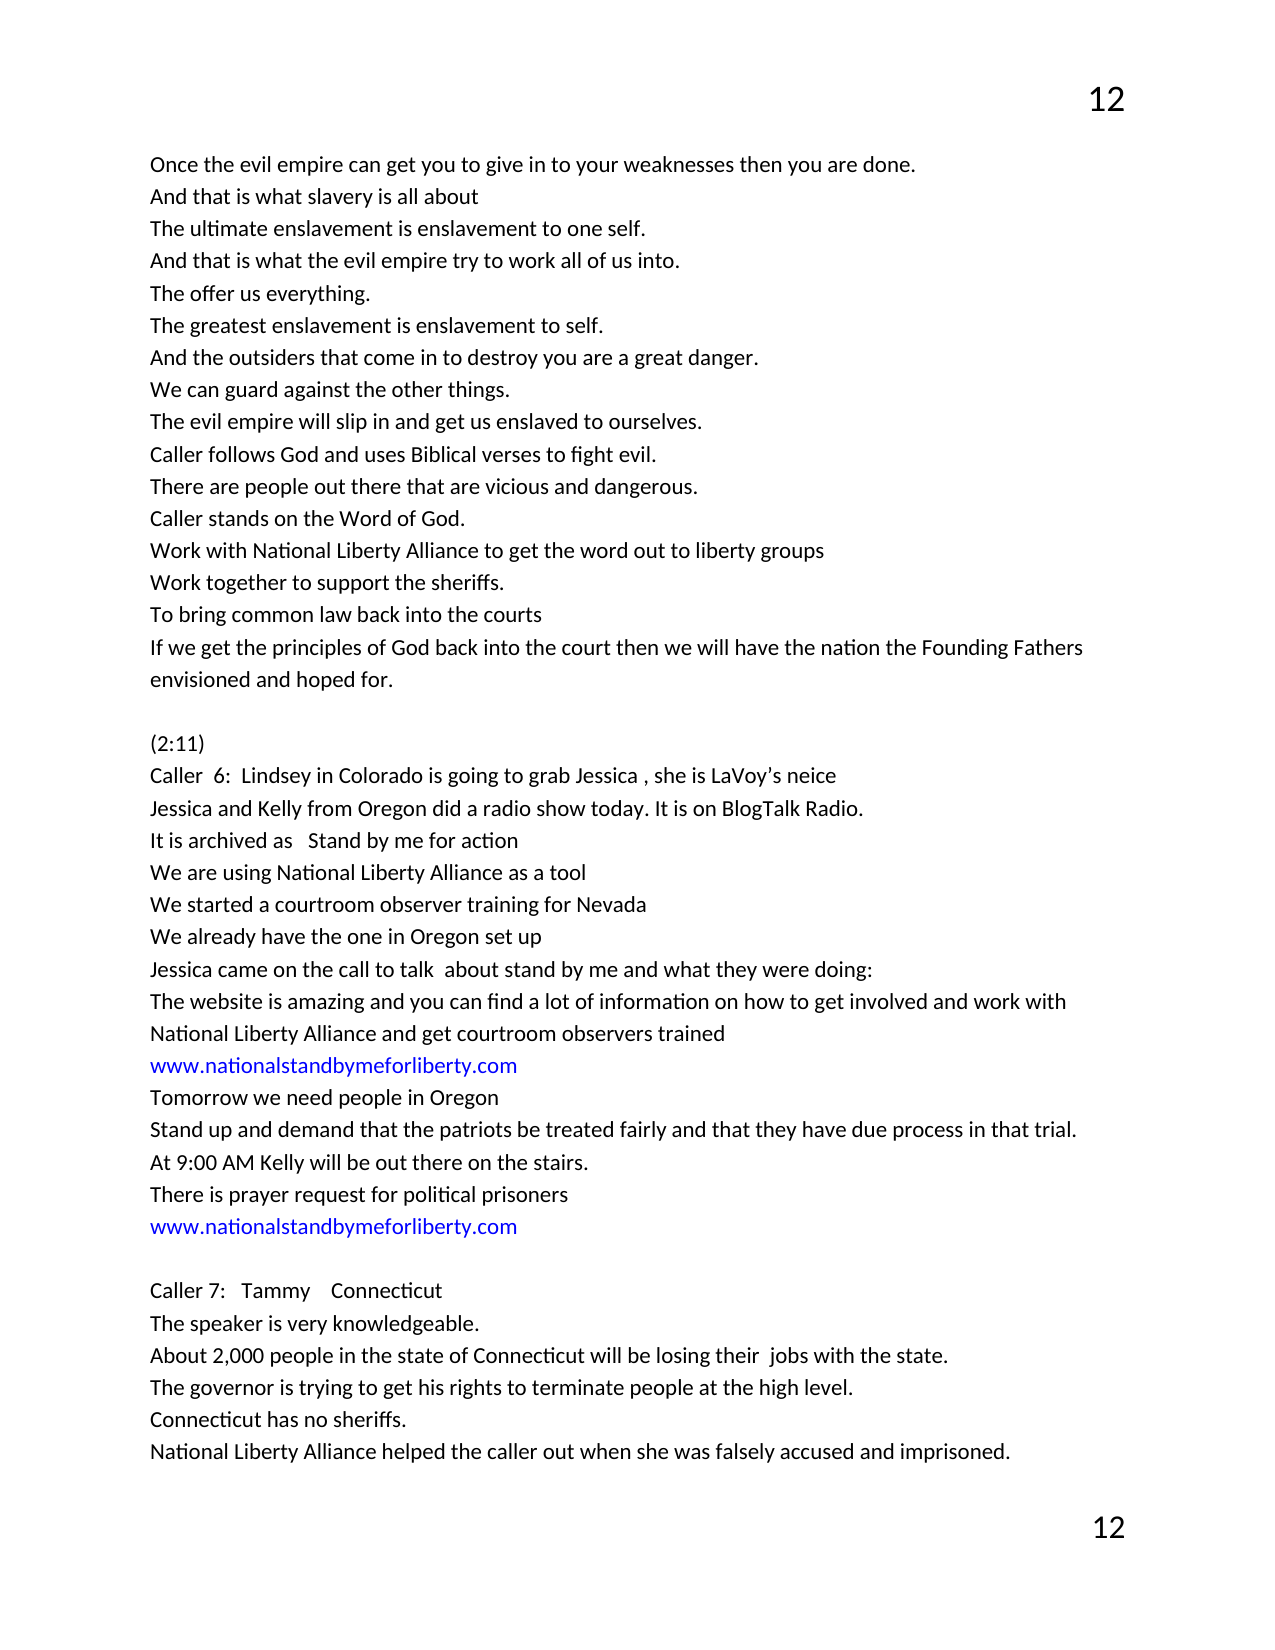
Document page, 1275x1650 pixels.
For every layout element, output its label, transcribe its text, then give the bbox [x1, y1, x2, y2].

text Tomorrow we need people in Oregon [150, 1083, 1125, 1111]
text The greatest enslavement is enslavement to self. [150, 311, 1125, 339]
text Once the evil empire can get you to give in to your weaknesses then you are done. [150, 150, 1125, 178]
text Stand up and demand that the patriots be treated fairly and that they have due process in that trial. [150, 1116, 1125, 1144]
text We started a courtroom observer training for Nevada [150, 890, 1125, 918]
text The website is amazing and you can find a lot of information on how to get involved and work with National Liberty Alliance and get courtroom observers trained [150, 987, 1125, 1047]
text It is archived as Stand by me for action [150, 826, 1125, 854]
text Connecticut has no sheriffs. [150, 1405, 1125, 1433]
text Caller follows God and uses Biblical verses to fight evil. [150, 440, 1125, 468]
text About 2,000 people in the state of Connecticut will be losing their jobs with the state. [150, 1341, 1125, 1369]
text We are using National Liberty Alliance as a tool [150, 858, 1125, 886]
text Jessica and Kelly from Oregon did a radio show today. It is on BlogTalk Radio. [150, 794, 1125, 822]
text At 9:00 AM Kelly will be out there on the stairs. [150, 1148, 1125, 1176]
text If we get the principles of God back into the court then we will have the nation the Founding Fathers envisioned and hoped for. [150, 633, 1125, 693]
text The evil empire will slip in and get us enslaved to ourselves. [150, 407, 1125, 436]
text We can guard against the other things. [150, 375, 1125, 403]
text National Liberty Alliance helped the caller out when she was falsely accused and imprisoned. [150, 1437, 1125, 1466]
text The speaker is very knowledgeable. [150, 1309, 1125, 1337]
text Work together to support the sheriffs. [150, 568, 1125, 596]
text Caller 7: Tammy Connecticut [150, 1277, 1125, 1304]
text www.nationalstandbymeforliberty.com [150, 1212, 1125, 1240]
text And that is what slavery is all about [150, 182, 1125, 210]
text Caller stands on the Word of God. [150, 504, 1125, 532]
text And the outsiders that come in to destroy you are a great danger. [150, 343, 1125, 371]
text We already have the one in Oregon set up [150, 922, 1125, 951]
text There are people out there that are vicious and dangerous. [150, 472, 1125, 500]
text To bring common law back into the courts [150, 601, 1125, 629]
text www.nationalstandbymeforliberty.com [150, 1051, 1125, 1079]
text Caller 6: Lindsey in Colorado is going to grab Jessica , she is LaVoy’s neice [150, 762, 1125, 789]
text (2:11) [150, 729, 1125, 757]
text The governor is trying to get his rights to terminate people at the high level. [150, 1373, 1125, 1401]
text And that is what the evil empire try to work all of us into. [150, 247, 1125, 274]
text There is prayer request for political prisoners [150, 1180, 1125, 1208]
text The ultimate enslavement is enslavement to one self. [150, 214, 1125, 242]
text Jessica came on the call to talk about stand by me and what they were doing: [150, 955, 1125, 983]
text The offer us everything. [150, 279, 1125, 307]
text Work with National Liberty Alliance to get the word out to liberty groups [150, 536, 1125, 564]
